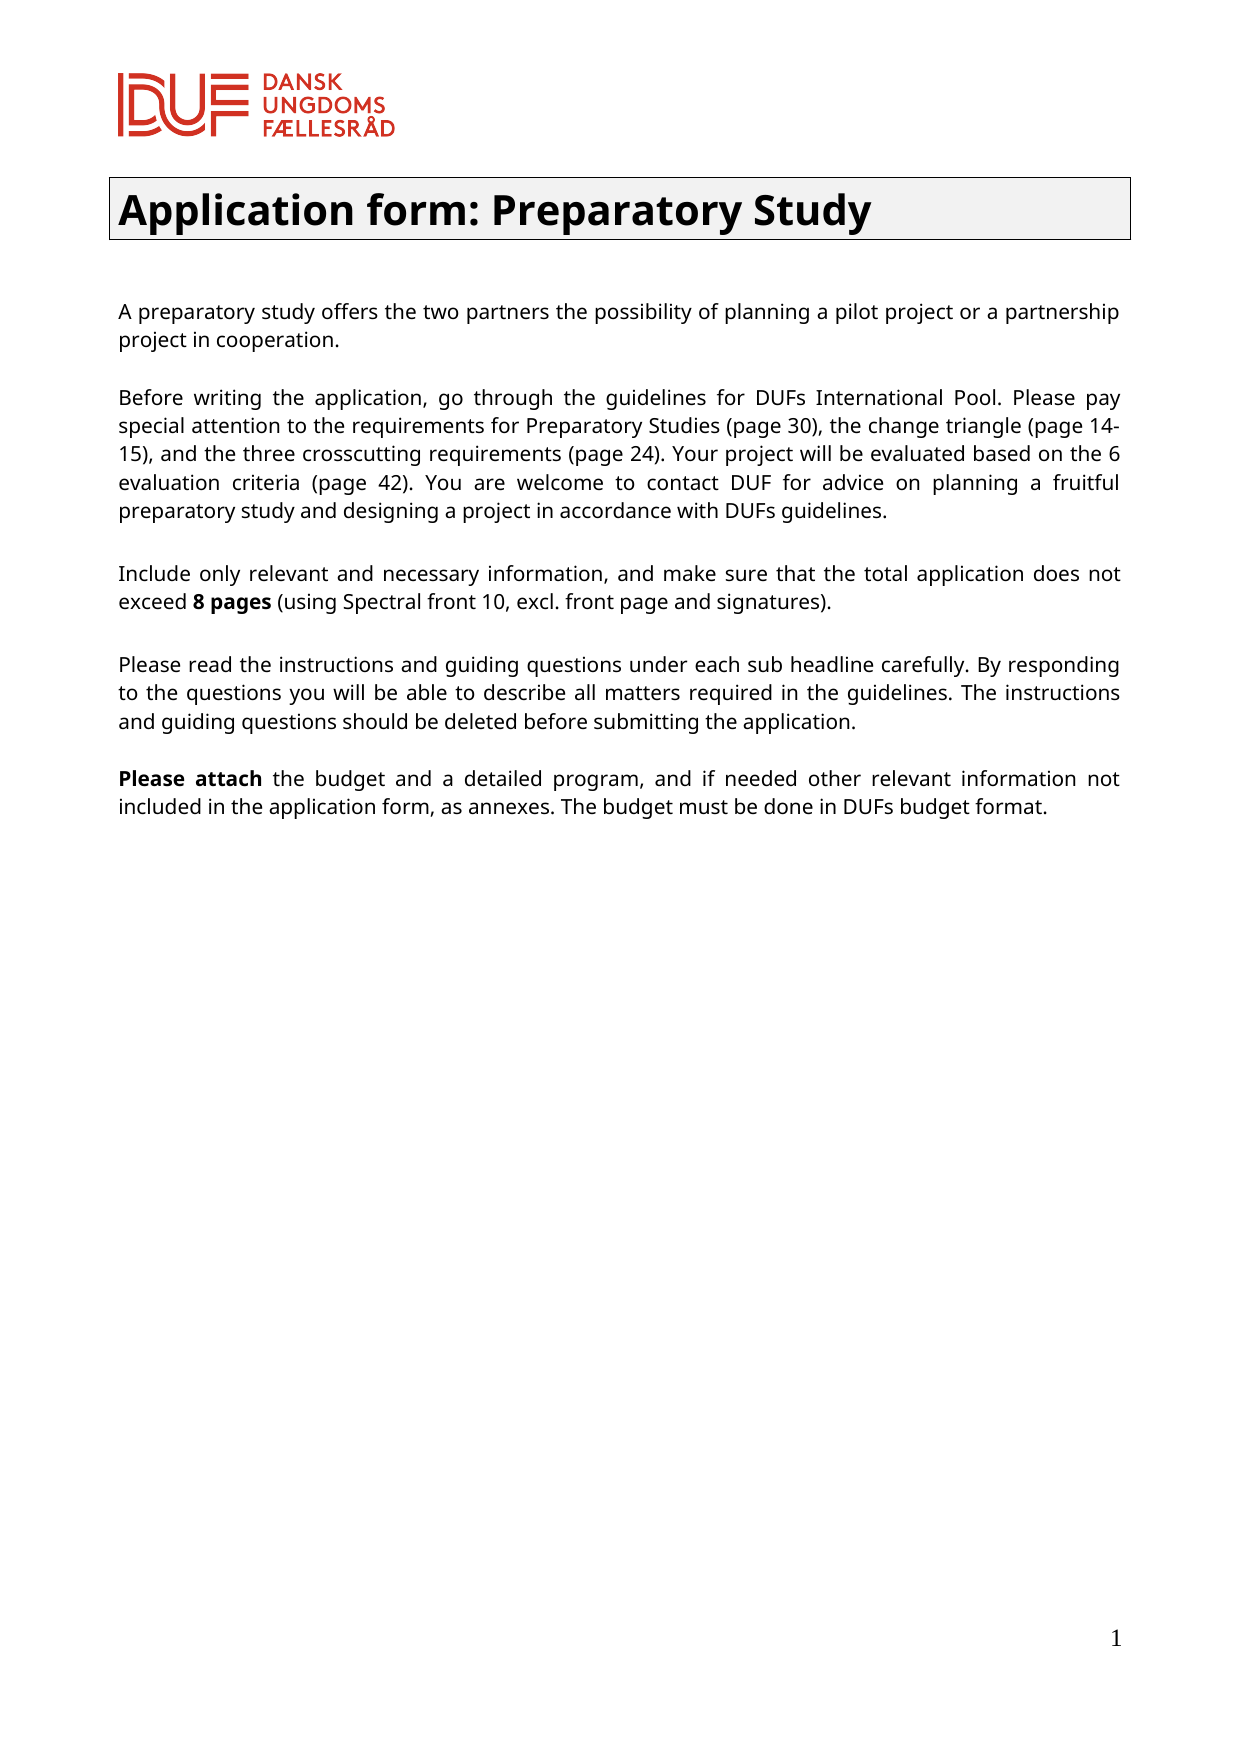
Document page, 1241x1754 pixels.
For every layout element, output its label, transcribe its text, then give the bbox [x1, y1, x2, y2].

text Please attach the budget and a detailed program, and if needed other relevant information not included in the application form, as annexes. The budget must be done in DUFs budget format. [118, 764, 1122, 821]
text Include only relevant and necessary information, and make sure that the total application does not exceed 8 pages (using Spectral front 10, excl. front page and signatures). [118, 559, 1122, 616]
text Before writing the application, go through the guidelines for DUFs International Pool. Please pay special attention to the requirements for Preparatory Studies (page 30), the change triangle (page 14-15), and the three crosscutting requirements (page 24). Your project will be evaluated based on the 6 evaluation criteria (page 42). You are welcome to contact DUF for advice on planning a fruitful preparatory study and designing a project in accordance with DUFs guidelines. [118, 383, 1122, 525]
text Application form: Preparatory Study [110, 178, 1130, 239]
text A preparatory study offers the two partners the possibility of planning a pilot project or a partnership project in cooperation. [118, 297, 1122, 354]
text Please read the instructions and guiding questions under each sub headline carefully. By responding to the questions you will be able to describe all matters required in the guidelines. The instructions and guiding questions should be deleted before submitting the application. [118, 650, 1122, 735]
picture [118, 73, 395, 137]
